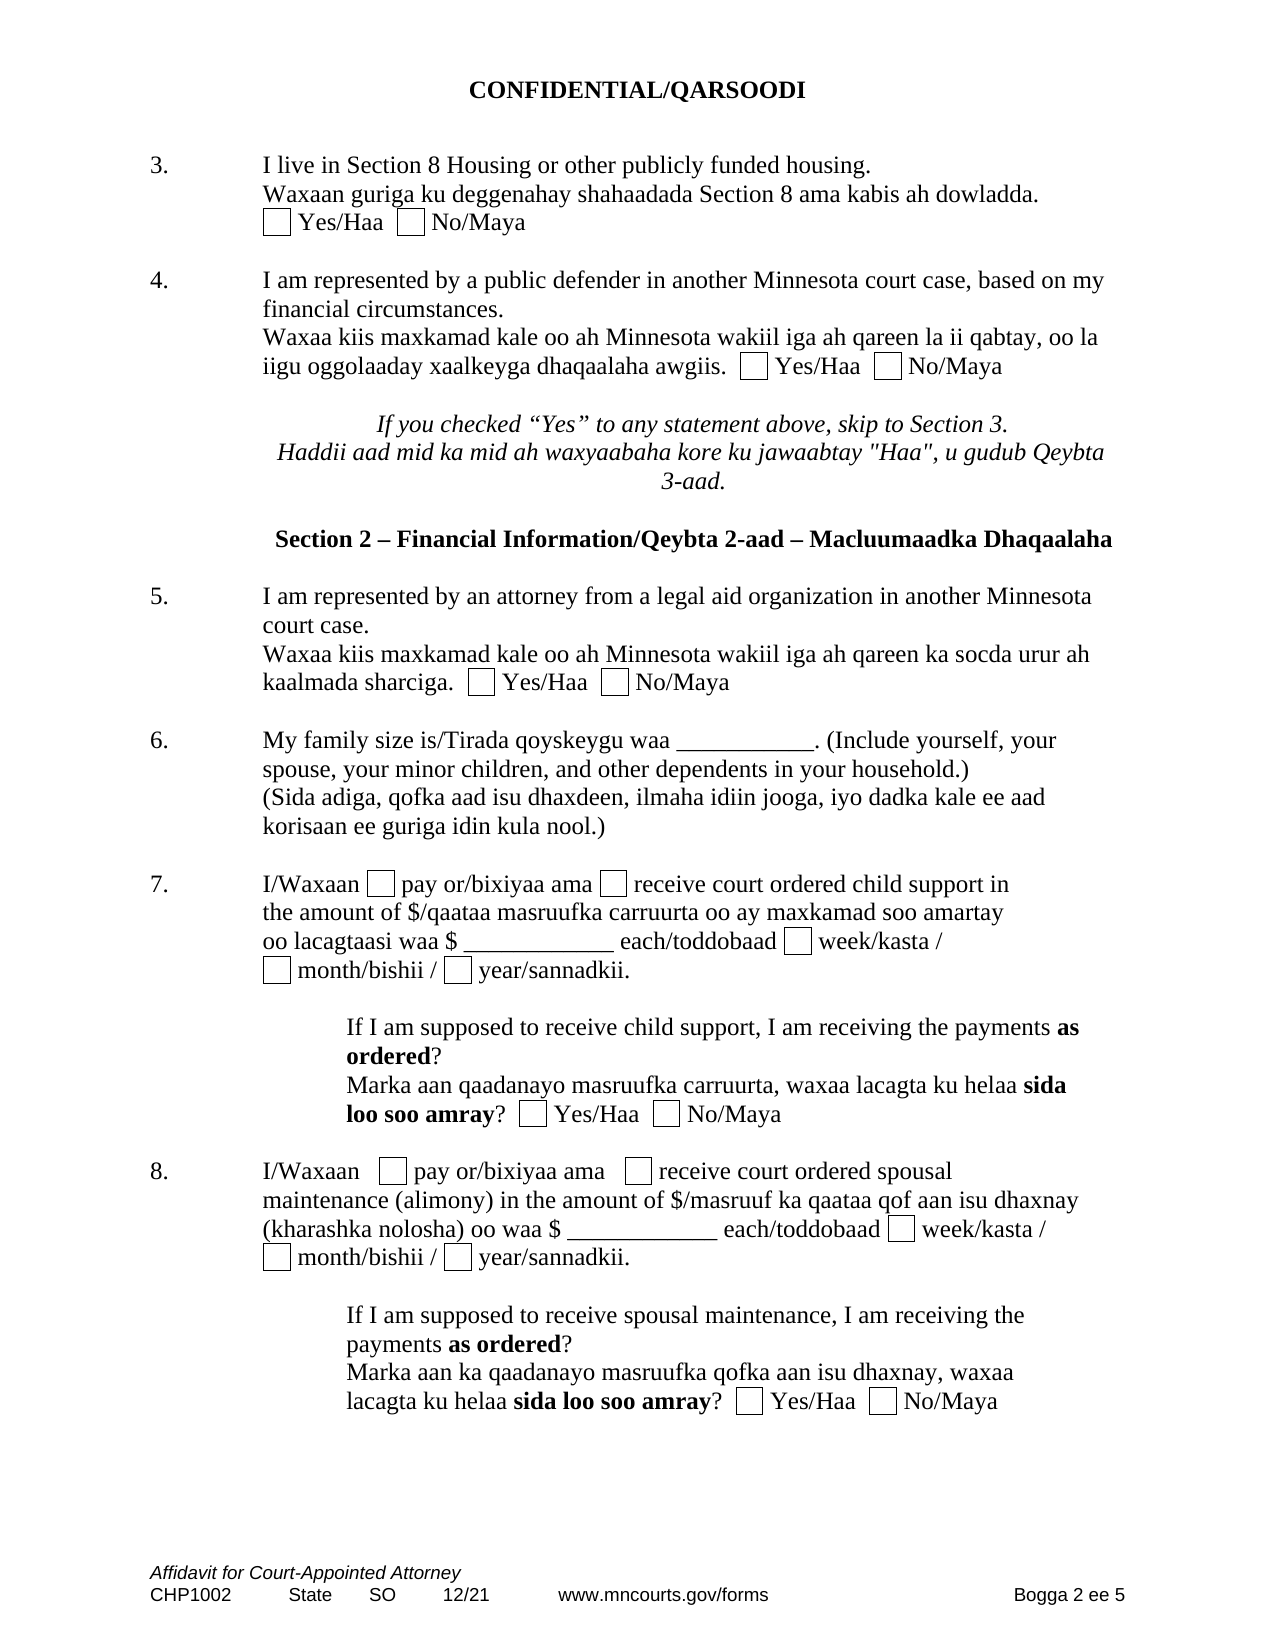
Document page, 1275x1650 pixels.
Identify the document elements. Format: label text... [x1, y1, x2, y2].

list I am represented by an attorney from a legal aid organization in another Minnesota court case. [150, 581, 1125, 639]
list Section 2 – Financial Information/Qeybta 2-aad – Macluumaadka Dhaqaalaha [262, 524, 1125, 552]
list Haddii aad mid ka mid ah waxyaabaha kore ku jawaabtay "Haa", u gudub Qeybta 3-aad. [262, 437, 1125, 495]
list I/Waxaan pay or/bixiyaa ama receive court ordered child support in the amount of $/qaataa masruufka carruurta oo ay maxkamad soo amartay oo lacagtaasi waa $ ____________ each/toddobaad week/kasta / month/bishii / year/sannadkii. [150, 869, 1085, 984]
list My family size is/Tirada qoyskeygu waa ___________. (Include yourself, your spouse, your minor children, and other dependents in your household.) [150, 725, 1125, 782]
list I/Waxaan pay or/bixiyaa ama receive court ordered spousal maintenance (alimony) in the amount of $/masruuf ka qaataa qof aan isu dhaxnay (kharashka nolosha) oo waa $ ____________ each/toddobaad week/kasta / month/bishii / year/sannadkii. [150, 1156, 1085, 1271]
list Waxaa kiis maxkamad kale oo ah Minnesota wakiil iga ah qareen ka socda urur ah kaalmada sharciga. Yes/Haa No/Maya [262, 639, 1125, 696]
list Waxaa kiis maxkamad kale oo ah Minnesota wakiil iga ah qareen la ii qabtay, oo la iigu oggolaaday xaalkeyga dhaqaalaha awgiis. Yes/Haa No/Maya [262, 322, 1125, 380]
list If you checked “Yes” to any statement above, skip to Section 3. [262, 409, 1125, 437]
list (Sida adiga, qofka aad isu dhaxdeen, ilmaha idiin jooga, iyo dadka kale ee aad korisaan ee guriga idin kula nool.) [262, 782, 1125, 840]
list Waxaan guriga ku deggenahay shahaadada Section 8 ama kabis ah dowladda. Yes/Haa No/Maya [262, 179, 1085, 236]
list If I am supposed to receive spousal maintenance, I am receiving the payments as ordered? [346, 1300, 1085, 1357]
list I live in Section 8 Housing or other publicly funded housing. [150, 150, 1085, 179]
list I am represented by a public defender in another Minnesota court case, based on my financial circumstances. [150, 265, 1125, 322]
list Marka aan ka qaadanayo masruufka qofka aan isu dhaxnay, waxaa lacagta ku helaa sida loo soo amray? Yes/Haa No/Maya [346, 1357, 1085, 1415]
list If I am supposed to receive child support, I am receiving the payments as ordered? [346, 1012, 1085, 1070]
list Marka aan qaadanayo masruufka carruurta, waxaa lacagta ku helaa sida loo soo amray? Yes/Haa No/Maya [346, 1070, 1085, 1127]
